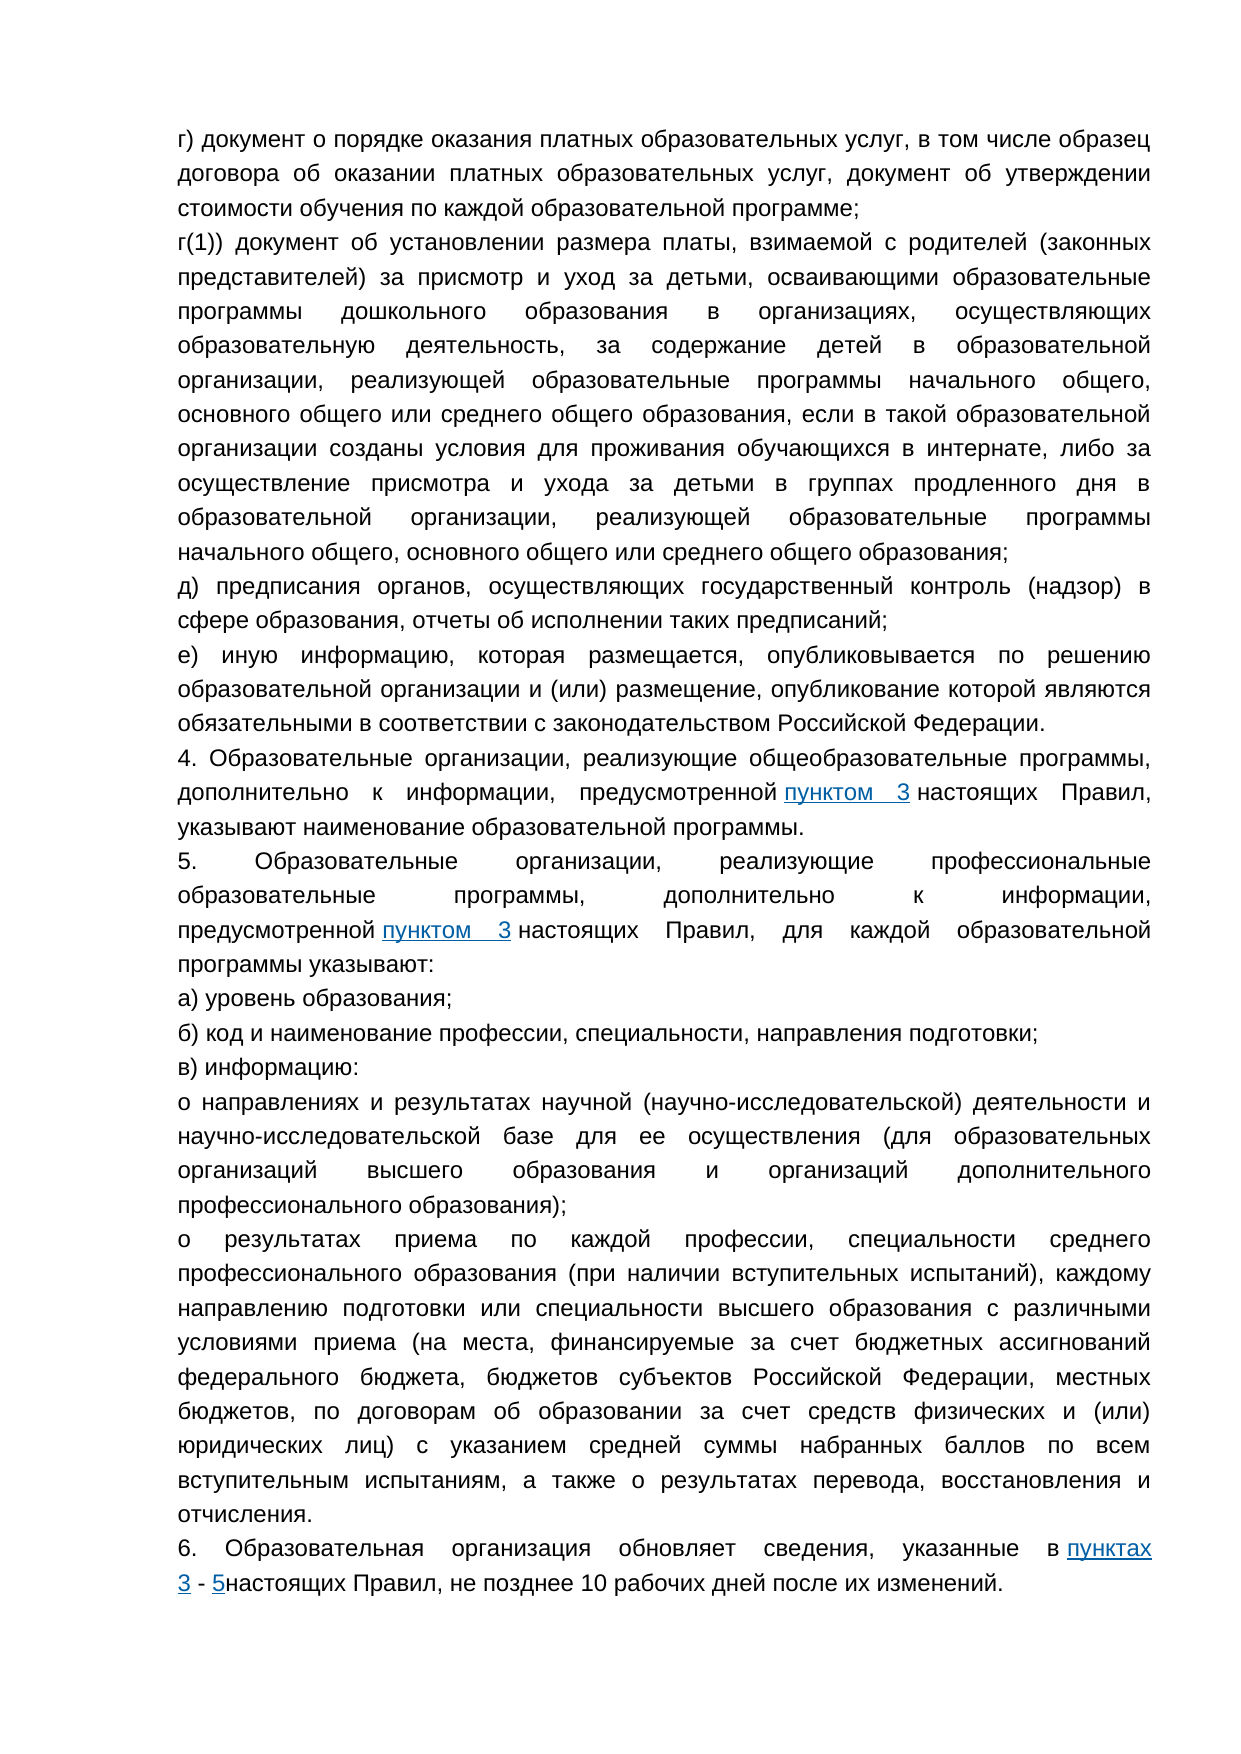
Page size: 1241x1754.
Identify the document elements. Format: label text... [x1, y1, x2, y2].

text а) уровень образования; [177, 977, 1152, 1012]
text г(1)) документ об установлении размера платы, взимаемой с родителей (законных представителей) за присмотр и уход за детьми, осваивающими образовательные программы дошкольного образования в организациях, осуществляющих образовательную деятельность, за содержание детей в образовательной организации, реализующей образовательные программы начального общего, основного общего или среднего общего образования, если в такой образовательной организации созданы условия для проживания обучающихся в интернате, либо за осуществление присмотра и ухода за детьми в группах продленного дня в образовательной организации, реализующей образовательные программы начального общего, основного общего или среднего общего образования; [177, 221, 1152, 565]
text о результатах приема по каждой профессии, специальности среднего профессионального образования (при наличии вступительных испытаний), каждому направлению подготовки или специальности высшего образования с различными условиями приема (на места, финансируемые за счет бюджетных ассигнований федерального бюджета, бюджетов субъектов Российской Федерации, местных бюджетов, по договорам об образовании за счет средств физических и (или) юридических лиц) с указанием средней суммы набранных баллов по всем вступительным испытаниям, а также о результатах перевода, восстановления и отчисления. [177, 1218, 1152, 1527]
text в) информацию: [177, 1046, 1152, 1081]
text 4. Образовательные организации, реализующие общеобразовательные программы, дополнительно к информации, предусмотренной пунктом 3 настоящих Правил, указывают наименование образовательной программы. [177, 737, 1152, 840]
text 5. Образовательные организации, реализующие профессиональные образовательные программы, дополнительно к информации, предусмотренной пунктом 3 настоящих Правил, для каждой образовательной программы указывают: [177, 840, 1152, 977]
text е) иную информацию, которая размещается, опубликовывается по решению образовательной организации и (или) размещение, опубликование которой являются обязательными в соответствии с законодательством Российской Федерации. [177, 634, 1152, 737]
text д) предписания органов, осуществляющих государственный контроль (надзор) в сфере образования, отчеты об исполнении таких предписаний; [177, 565, 1152, 634]
text 6. Образовательная организация обновляет сведения, указанные в пунктах 3 - 5настоящих Правил, не позднее 10 рабочих дней после их изменений. [177, 1527, 1152, 1596]
text б) код и наименование профессии, специальности, направления подготовки; [177, 1012, 1152, 1046]
text о направлениях и результатах научной (научно-исследовательской) деятельности и научно-исследовательской базе для ее осуществления (для образовательных организаций высшего образования и организаций дополнительного профессионального образования); [177, 1081, 1152, 1218]
text г) документ о порядке оказания платных образовательных услуг, в том числе образец договора об оказании платных образовательных услуг, документ об утверждении стоимости обучения по каждой образовательной программе; [177, 118, 1152, 221]
